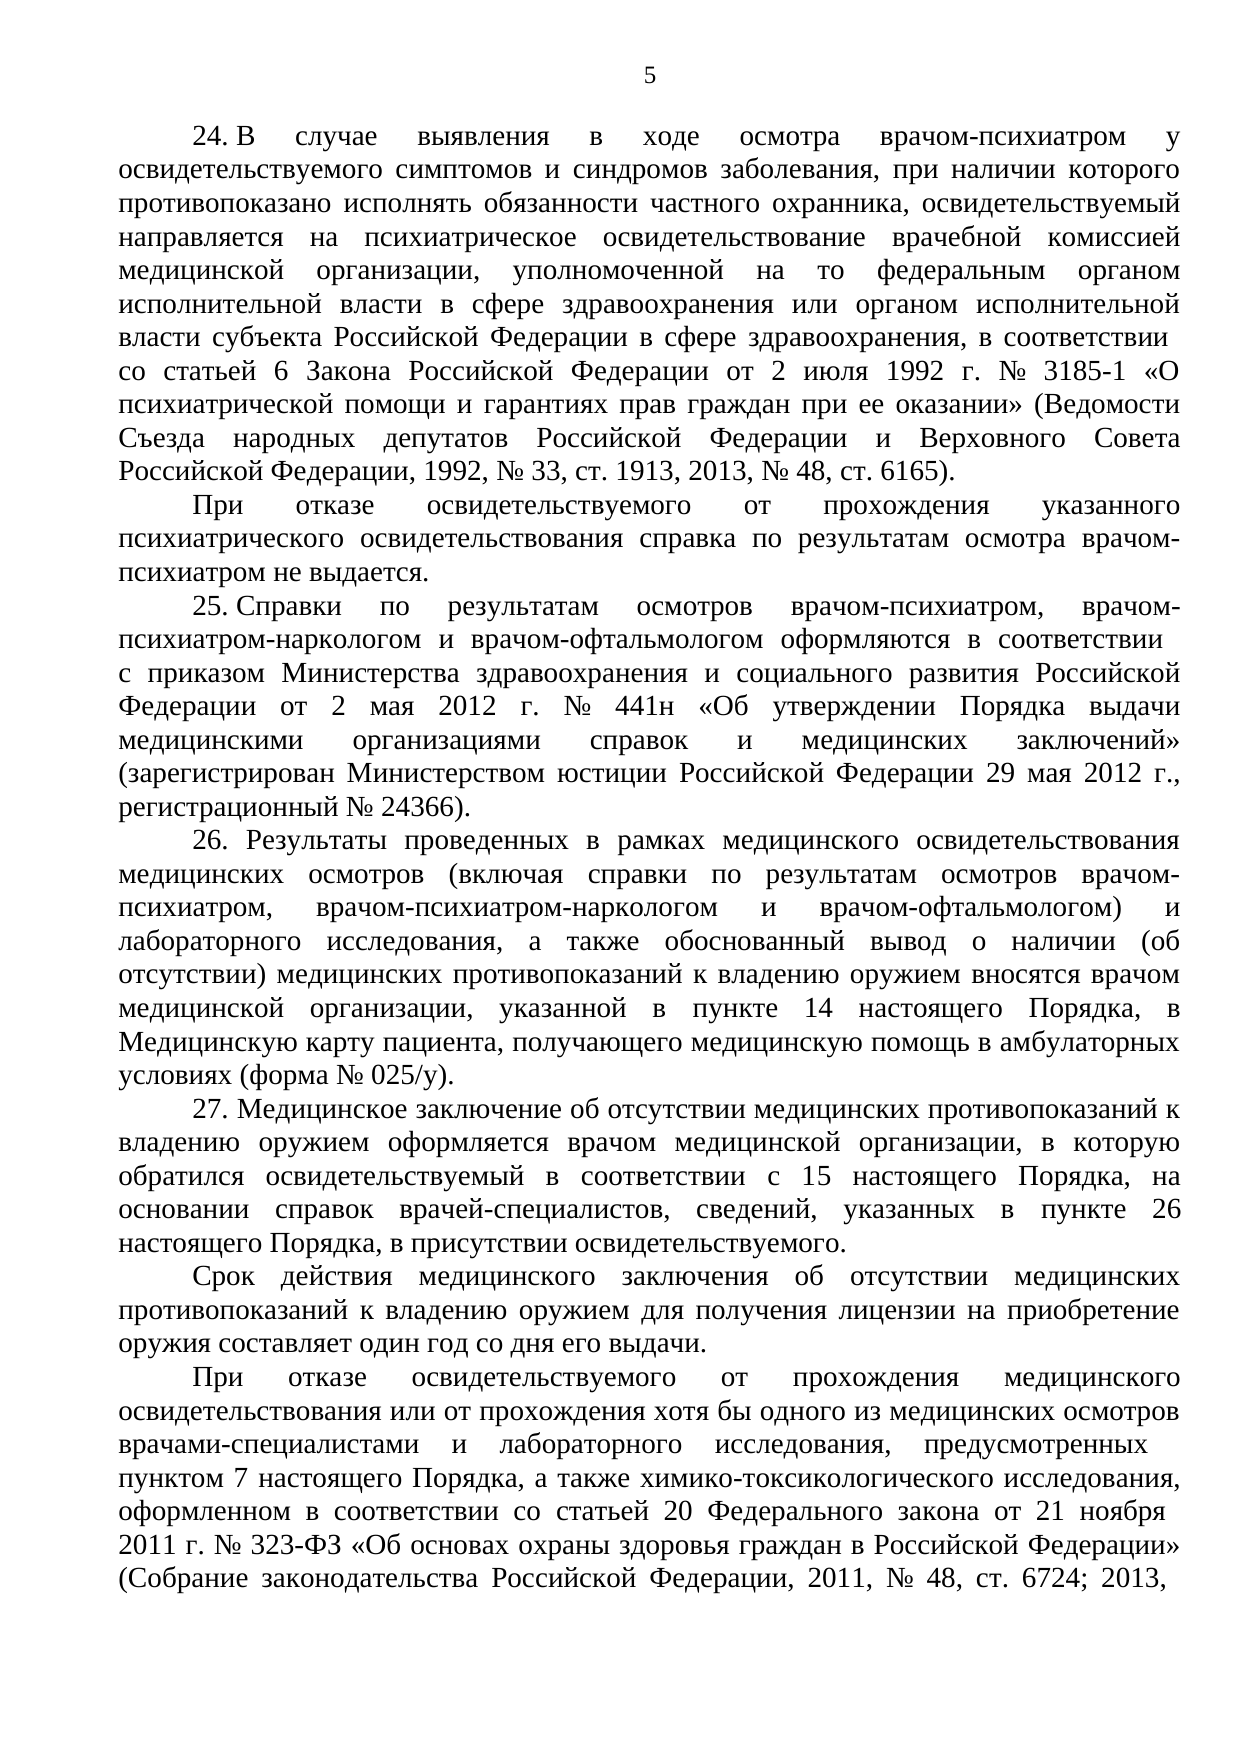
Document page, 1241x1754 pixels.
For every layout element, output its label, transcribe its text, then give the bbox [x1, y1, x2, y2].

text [118, 1359, 1181, 1594]
text 25. Справки по результатам осмотров врачом-психиатром, врачом-психиатром-наркологом и врачом-офтальмологом оформляются в соответствии с приказом Министерства здравоохранения и социального развития Российской Федерации от 2 мая 2012 г. № 441н «Об утверждении Порядка выдачи медицинскими организациями справок и медицинских заключений» (зарегистрирован Министерством юстиции Российской Федерации 29 мая 2012 г., регистрационный № 24366). [118, 588, 1181, 822]
text 26. Результаты проведенных в рамках медицинского освидетельствования медицинских осмотров (включая справки по результатам осмотров врачом-психиатром, врачом-психиатром-наркологом и врачом-офтальмологом) и лабораторного исследования, а также обоснованный вывод о наличии (об отсутствии) медицинских противопоказаний к владению оружием вносятся врачом медицинской организации, указанной в пункте 14 настоящего Порядка, в Медицинскую карту пациента, получающего медицинскую помощь в амбулаторных условиях (форма № 025/у). [118, 822, 1181, 1091]
text 27. Медицинское заключение об отсутствии медицинских противопоказаний к владению оружием оформляется врачом медицинской организации, в которую обратился освидетельствуемый в соответствии с 15 настоящего Порядка, на основании справок врачей-специалистов, сведений, указанных в пункте 26 настоящего Порядка, в присутствии освидетельствуемого. [118, 1091, 1181, 1258]
text 24. В случае выявления в ходе осмотра врачом-психиатром у освидетельствуемого симптомов и синдромов заболевания, при наличии которого противопоказано исполнять обязанности частного охранника, освидетельствуемый направляется на психиатрическое освидетельствование врачебной комиссией медицинской организации, уполномоченной на то федеральным органом исполнительной власти в сфере здравоохранения или органом исполнительной власти субъекта Российской Федерации в сфере здравоохранения, в соответствии со статьей 6 Закона Российской Федерации от 2 июля 1992 г. № 3185-1 «О психиатрической помощи и гарантиях прав граждан при ее оказании» (Ведомости Съезда народных депутатов Российской Федерации и Верховного Совета Российской Федерации, 1992, № 33, ст. 1913, 2013, № 48, ст. 6165). [118, 118, 1181, 487]
text Срок действия медицинского заключения об отсутствии медицинских противопоказаний к владению оружием для получения лицензии на приобретение оружия составляет один год со дня его выдачи. [118, 1258, 1181, 1359]
text При отказе освидетельствуемого от прохождения указанного психиатрического освидетельствования справка по результатам осмотра врачом-психиатром не выдается. [118, 487, 1181, 588]
